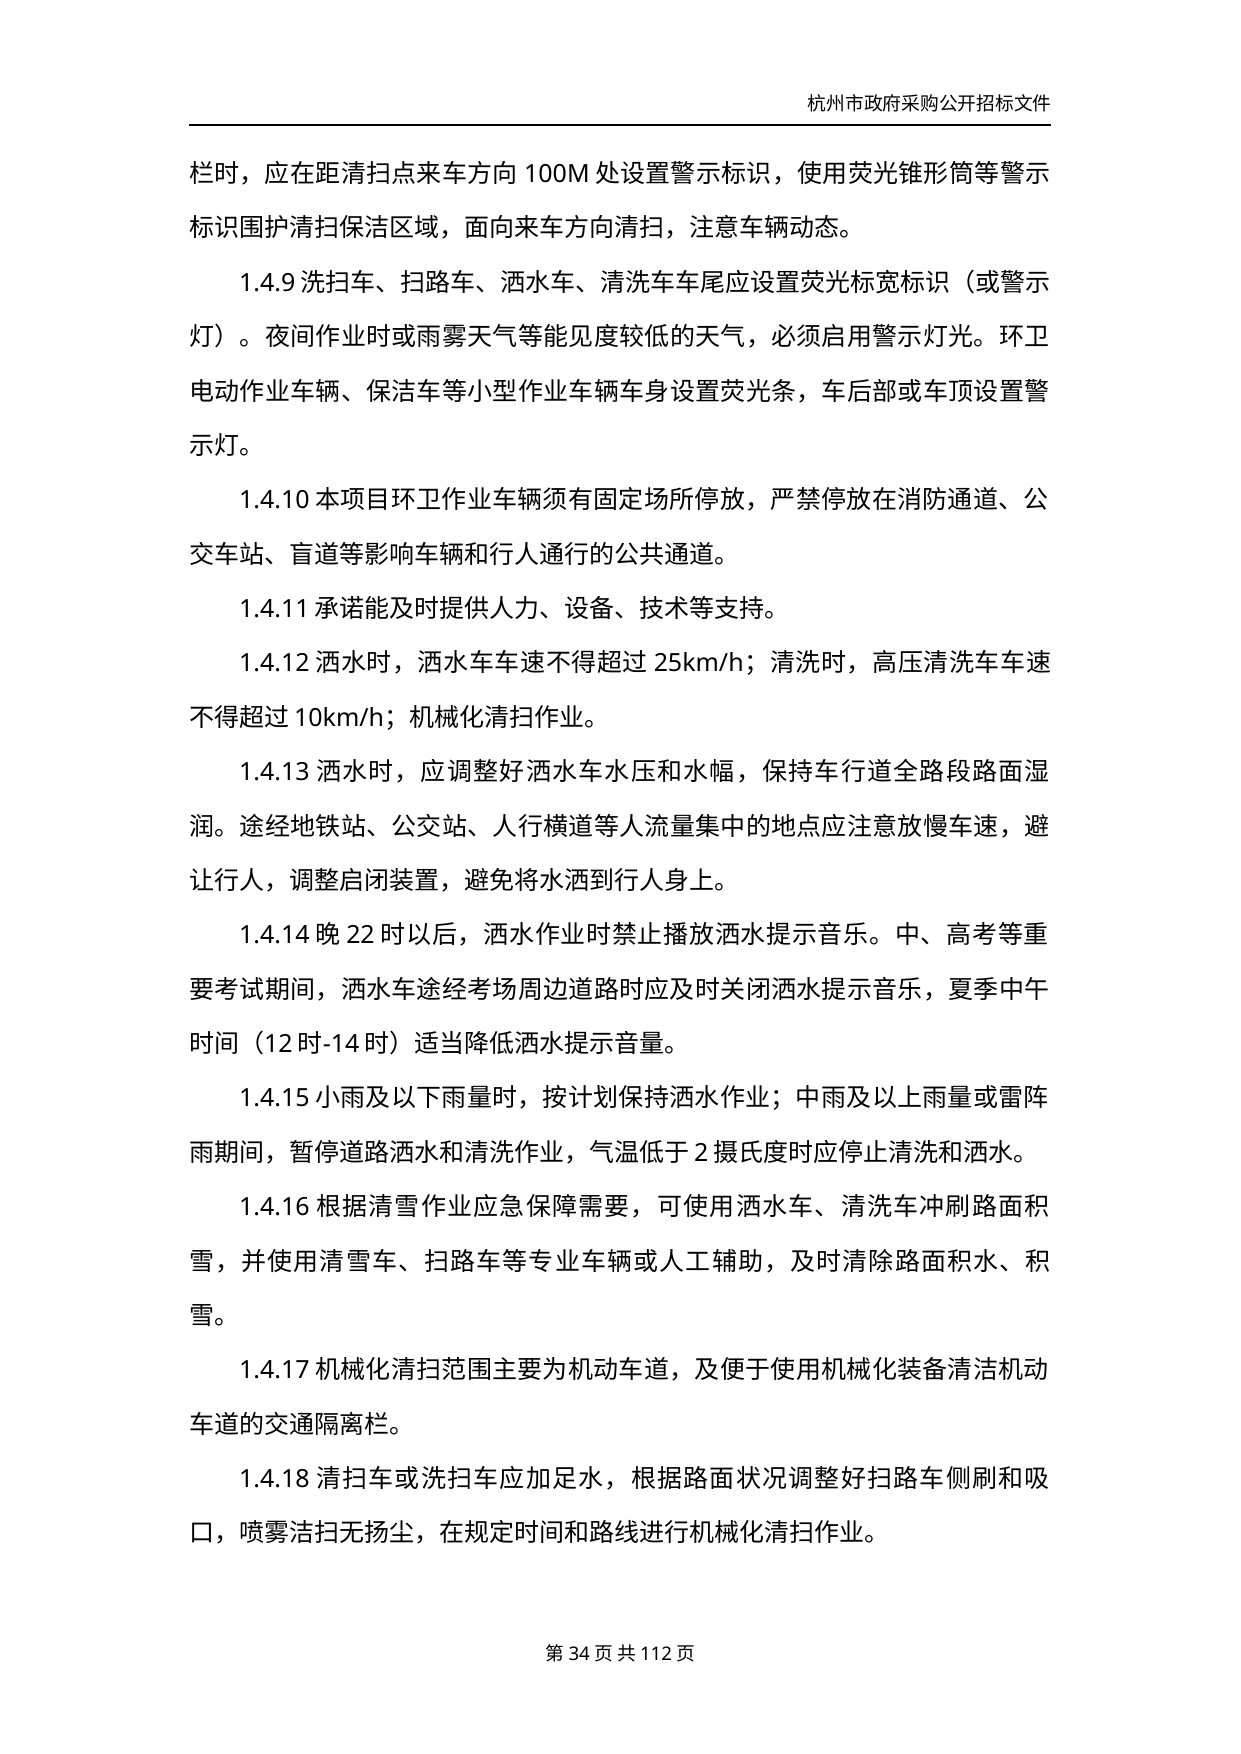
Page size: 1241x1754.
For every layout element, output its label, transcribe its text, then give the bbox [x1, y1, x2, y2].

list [189, 153, 1051, 244]
list 1.4.17机械化清扫范围主要为机动车道，及便于使用机械化装备清洁机动车道的交通隔离栏。 [189, 1350, 1051, 1440]
list 1.4.16根据清雪作业应急保障需要，可使用洒水车、清洗车冲刷路面积雪，并使用清雪车、扫路车等专业车辆或人工辅助，及时清除路面积水、积雪。 [189, 1187, 1051, 1332]
list 1.4.18清扫车或洗扫车应加足水，根据路面状况调整好扫路车侧刷和吸口，喷雾洁扫无扬尘，在规定时间和路线进行机械化清扫作业。 [189, 1458, 1051, 1549]
list 1.4.9洗扫车、扫路车、洒水车、清洗车车尾应设置荧光标宽标识（或警示灯）。夜间作业时或雨雾天气等能见度较低的天气，必须启用警示灯光。环卫电动作业车辆、保洁车等小型作业车辆车身设置荧光条，车后部或车顶设置警示灯。 [189, 262, 1051, 462]
list 1.4.14晚22时以后，洒水作业时禁止播放洒水提示音乐。中、高考等重要考试期间，洒水车途经考场周边道路时应及时关闭洒水提示音乐，夏季中午时间（12时-14时）适当降低洒水提示音量。 [189, 915, 1051, 1060]
list 1.4.13洒水时，应调整好洒水车水压和水幅，保持车行道全路段路面湿润。途经地铁站、公交站、人行横道等人流量集中的地点应注意放慢车速，避让行人，调整启闭装置，避免将水洒到行人身上。 [189, 752, 1051, 897]
list 1.4.15小雨及以下雨量时，按计划保持洒水作业；中雨及以上雨量或雷阵雨期间，暂停道路洒水和清洗作业，气温低于2摄氏度时应停止清洗和洒水。 [189, 1078, 1051, 1168]
list 1.4.10本项目环卫作业车辆须有固定场所停放，严禁停放在消防通道、公交车站、盲道等影响车辆和行人通行的公共通道。 [189, 480, 1051, 570]
list 1.4.11承诺能及时提供人力、设备、技术等支持。 [189, 588, 1051, 625]
list 1.4.12洒水时，洒水车车速不得超过25km/h；清洗时，高压清洗车车速不得超过10km/h；机械化清扫作业。 [189, 643, 1051, 733]
